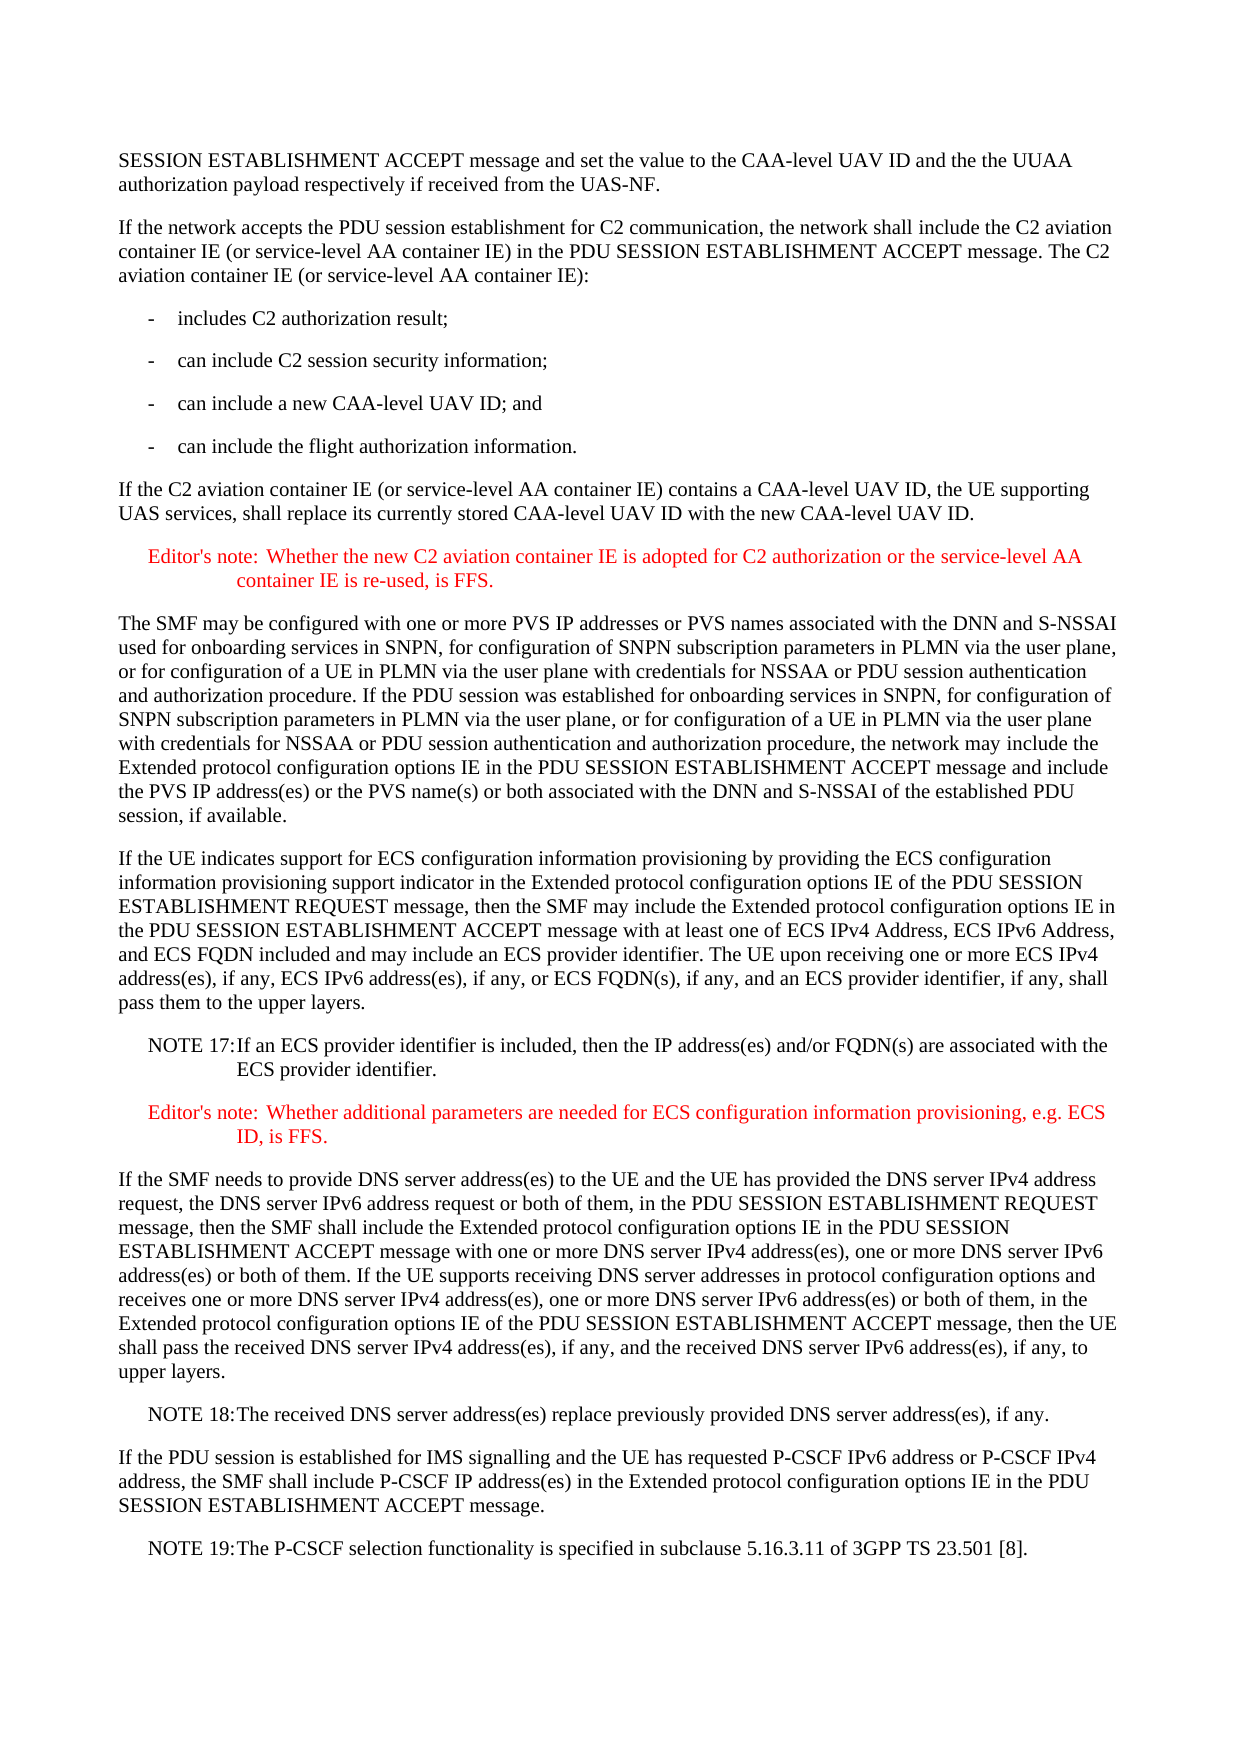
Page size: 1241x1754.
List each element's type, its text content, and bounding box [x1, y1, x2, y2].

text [118, 148, 1122, 196]
text - can include a new CAA-level UAV ID; and [148, 391, 1122, 415]
text If the network accepts the PDU session establishment for C2 communication, the network shall include the C2 aviation container IE (or service-level AA container IE) in the PDU SESSION ESTABLISHMENT ACCEPT message. The C2 aviation container IE (or service-level AA container IE): [118, 214, 1122, 287]
text The SMF may be configured with one or more PVS IP addresses or PVS names associated with the DNN and S-NSSAI used for onboarding services in SNPN, for configuration of SNPN subscription parameters in PLMN via the user plane, or for configuration of a UE in PLMN via the user plane with credentials for NSSAA or PDU session authentication and authorization procedure. If the PDU session was established for onboarding services in SNPN, for configuration of SNPN subscription parameters in PLMN via the user plane, or for configuration of a UE in PLMN via the user plane with credentials for NSSAA or PDU session authentication and authorization procedure, the network may include the Extended protocol configuration options IE in the PDU SESSION ESTABLISHMENT ACCEPT message and include the PVS IP address(es) or the PVS name(s) or both associated with the DNN and S-NSSAI of the established PDU session, if available. [118, 611, 1122, 827]
text If the SMF needs to provide DNS server address(es) to the UE and the UE has provided the DNS server IPv4 address request, the DNS server IPv6 address request or both of them, in the PDU SESSION ESTABLISHMENT REQUEST message, then the SMF shall include the Extended protocol configuration options IE in the PDU SESSION ESTABLISHMENT ACCEPT message with one or more DNS server IPv4 address(es), one or more DNS server IPv6 address(es) or both of them. If the UE supports receiving DNS server addresses in protocol configuration options and receives one or more DNS server IPv4 address(es), one or more DNS server IPv6 address(es) or both of them, in the Extended protocol configuration options IE of the PDU SESSION ESTABLISHMENT ACCEPT message, then the UE shall pass the received DNS server IPv4 address(es), if any, and the received DNS server IPv6 address(es), if any, to upper layers. [118, 1167, 1122, 1383]
text - includes C2 authorization result; [148, 306, 1122, 329]
text Editor's note: Whether additional parameters are needed for ECS configuration information provisioning, e.g. ECS ID, is FFS. [148, 1100, 1122, 1148]
text If the UE indicates support for ECS configuration information provisioning by providing the ECS configuration information provisioning support indicator in the Extended protocol configuration options IE of the PDU SESSION ESTABLISHMENT REQUEST message, then the SMF may include the Extended protocol configuration options IE in the PDU SESSION ESTABLISHMENT ACCEPT message with at least one of ECS IPv4 Address, ECS IPv6 Address, and ECS FQDN included and may include an ECS provider identifier. The UE upon receiving one or more ECS IPv4 address(es), if any, ECS IPv6 address(es), if any, or ECS FQDN(s), if any, and an ECS provider identifier, if any, shall pass them to the upper layers. [118, 846, 1122, 1014]
text If the C2 aviation container IE (or service-level AA container IE) contains a CAA-level UAV ID, the UE supporting UAS services, shall replace its currently stored CAA-level UAV ID with the new CAA-level UAV ID. [118, 477, 1122, 525]
text If the PDU session is established for IMS signalling and the UE has requested P-CSCF IPv6 address or P-CSCF IPv4 address, the SMF shall include P-CSCF IP address(es) in the Extended protocol configuration options IE in the PDU SESSION ESTABLISHMENT ACCEPT message. [118, 1445, 1122, 1517]
text NOTE 19: The P-CSCF selection functionality is specified in subclause 5.16.3.11 of 3GPP TS 23.501 [8]. [148, 1536, 1122, 1560]
text - can include C2 session security information; [148, 348, 1122, 372]
text NOTE 18: The received DNS server address(es) replace previously provided DNS server address(es), if any. [148, 1402, 1122, 1426]
text NOTE 17: If an ECS provider identifier is included, then the IP address(es) and/or FQDN(s) are associated with the ECS provider identifier. [148, 1033, 1122, 1081]
text Editor's note: Whether the new C2 aviation container IE is adopted for C2 authorization or the service-level AA container IE is re-used, is FFS. [148, 544, 1122, 592]
text - can include the flight authorization information. [148, 434, 1122, 458]
